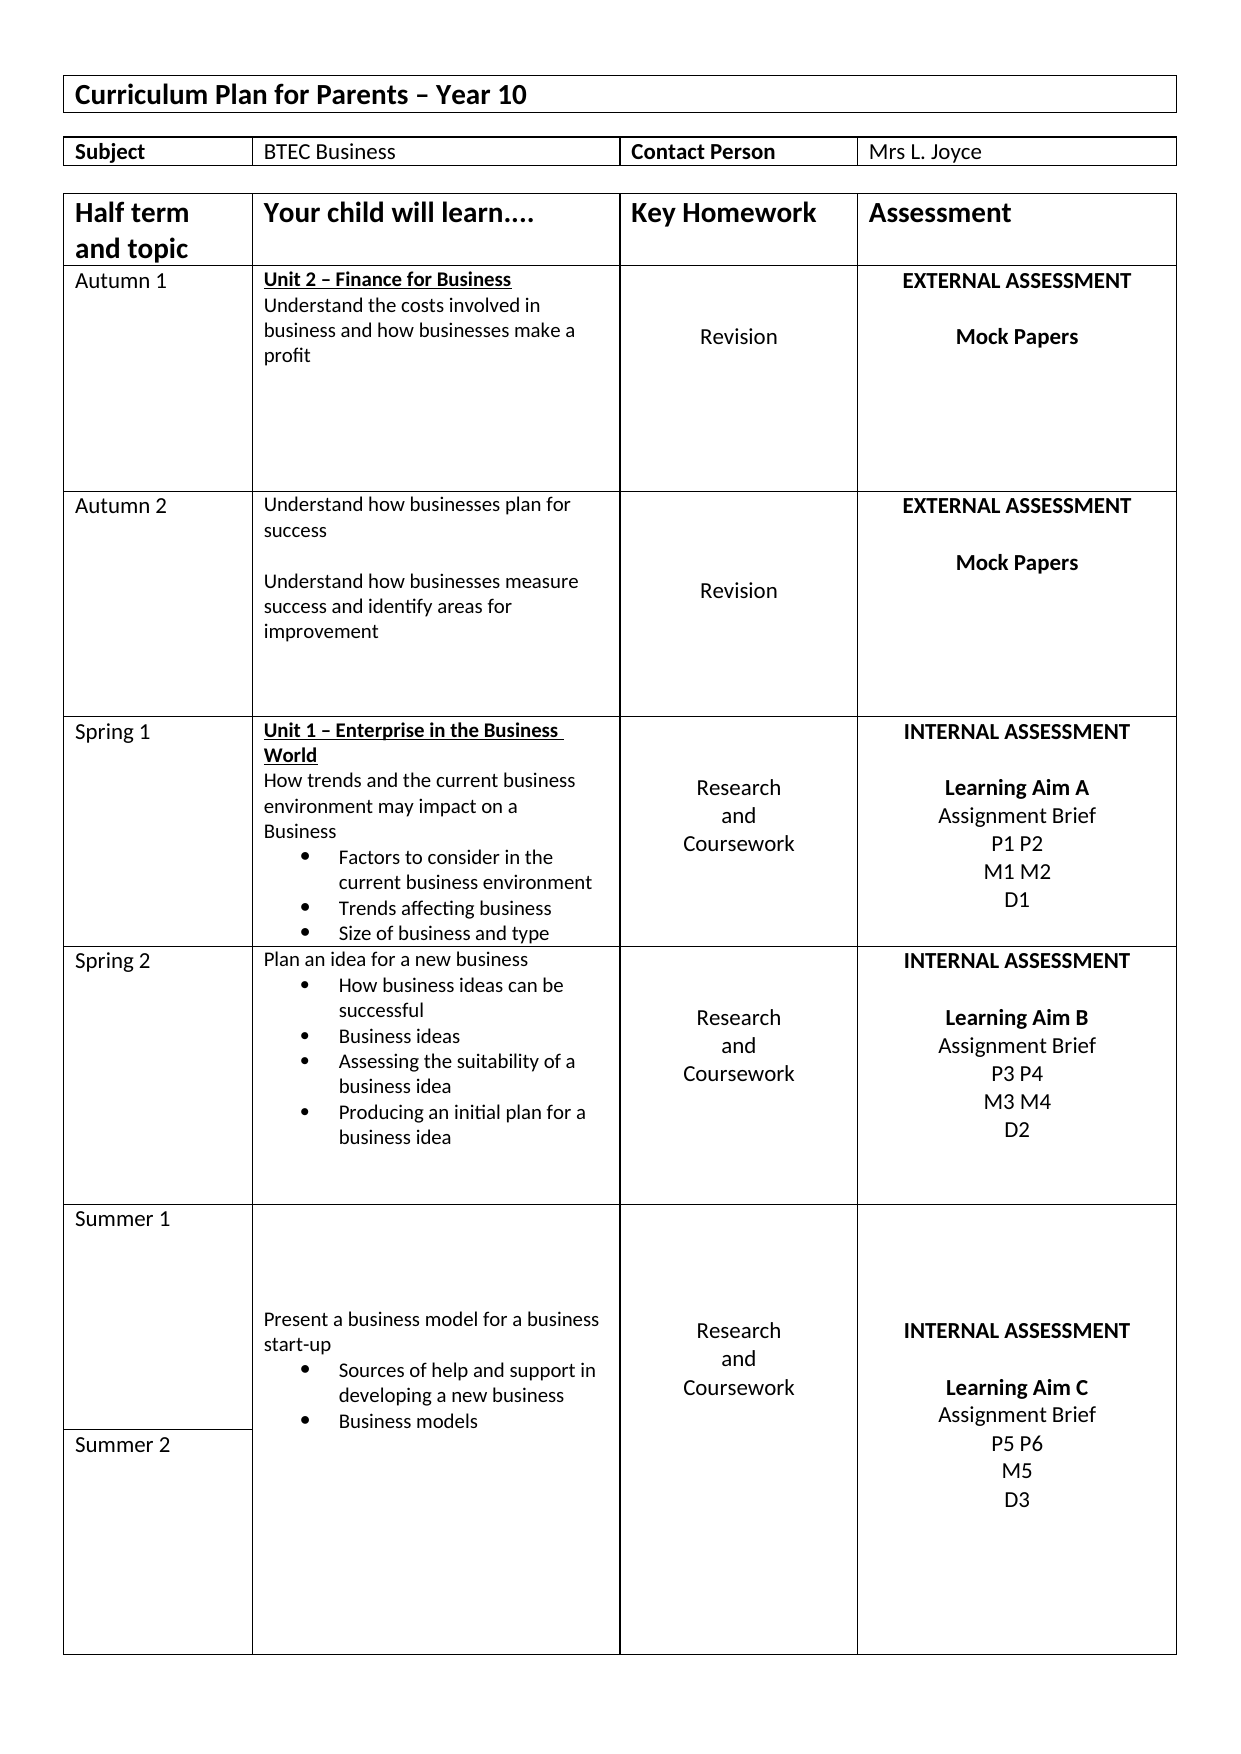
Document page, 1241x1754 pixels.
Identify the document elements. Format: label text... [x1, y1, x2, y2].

table_header Mrs L. Joyce [858, 138, 1176, 165]
table_cell Revision [621, 492, 857, 716]
table_cell Summer 1 [64, 1205, 252, 1429]
table_cell EXTERNAL ASSESSMENT Mock Papers [858, 492, 1176, 716]
table_cell Revision [621, 266, 857, 491]
table_cell INTERNAL ASSESSMENT Learning Aim C Assignment Brief P5 P6 M5 D3 [858, 1205, 1176, 1654]
table_header Curriculum Plan for Parents – Year 10 [64, 76, 1176, 112]
table_header Your child will learn.... [253, 194, 619, 265]
table_cell Research and Coursework [621, 1205, 857, 1654]
table_header Subject [64, 138, 252, 165]
table_cell Autumn 1 [64, 266, 252, 491]
table_header BTEC Business [253, 138, 619, 165]
table_header Key Homework [621, 194, 857, 265]
table_cell Spring 1 [64, 717, 252, 946]
table_cell Autumn 2 [64, 492, 252, 716]
table_cell Research and Coursework [621, 947, 857, 1203]
table_header Half term and topic [64, 194, 252, 265]
table_cell INTERNAL ASSESSMENT Learning Aim A Assignment Brief P1 P2 M1 M2 D1 [858, 717, 1176, 946]
table_header Contact Person [621, 138, 857, 165]
table_cell Unit 1 – Enterprise in the Business World How trends and the current business environment may impact on a Business Factors to consider in the current business environment Trends affecting business Size of business and type [253, 717, 619, 946]
table_cell Present a business model for a business start-up Sources of help and support in developing a new business Business models [253, 1205, 619, 1654]
table_header Assessment [858, 194, 1176, 265]
table_cell Spring 2 [64, 947, 252, 1203]
table_cell Summer 2 [64, 1430, 252, 1654]
table_cell Unit 2 – Finance for Business Understand the costs involved in business and how businesses make a profit [253, 266, 619, 491]
table_cell Research and Coursework [621, 717, 857, 946]
table_cell INTERNAL ASSESSMENT Learning Aim B Assignment Brief P3 P4 M3 M4 D2 [858, 947, 1176, 1203]
table_cell Plan an idea for a new business How business ideas can be successful Business ideas Assessing the suitability of a business idea Producing an initial plan for a business idea [253, 947, 619, 1203]
table_cell Understand how businesses plan for success Understand how businesses measure success and identify areas for improvement [253, 492, 619, 716]
table_cell EXTERNAL ASSESSMENT Mock Papers [858, 266, 1176, 491]
